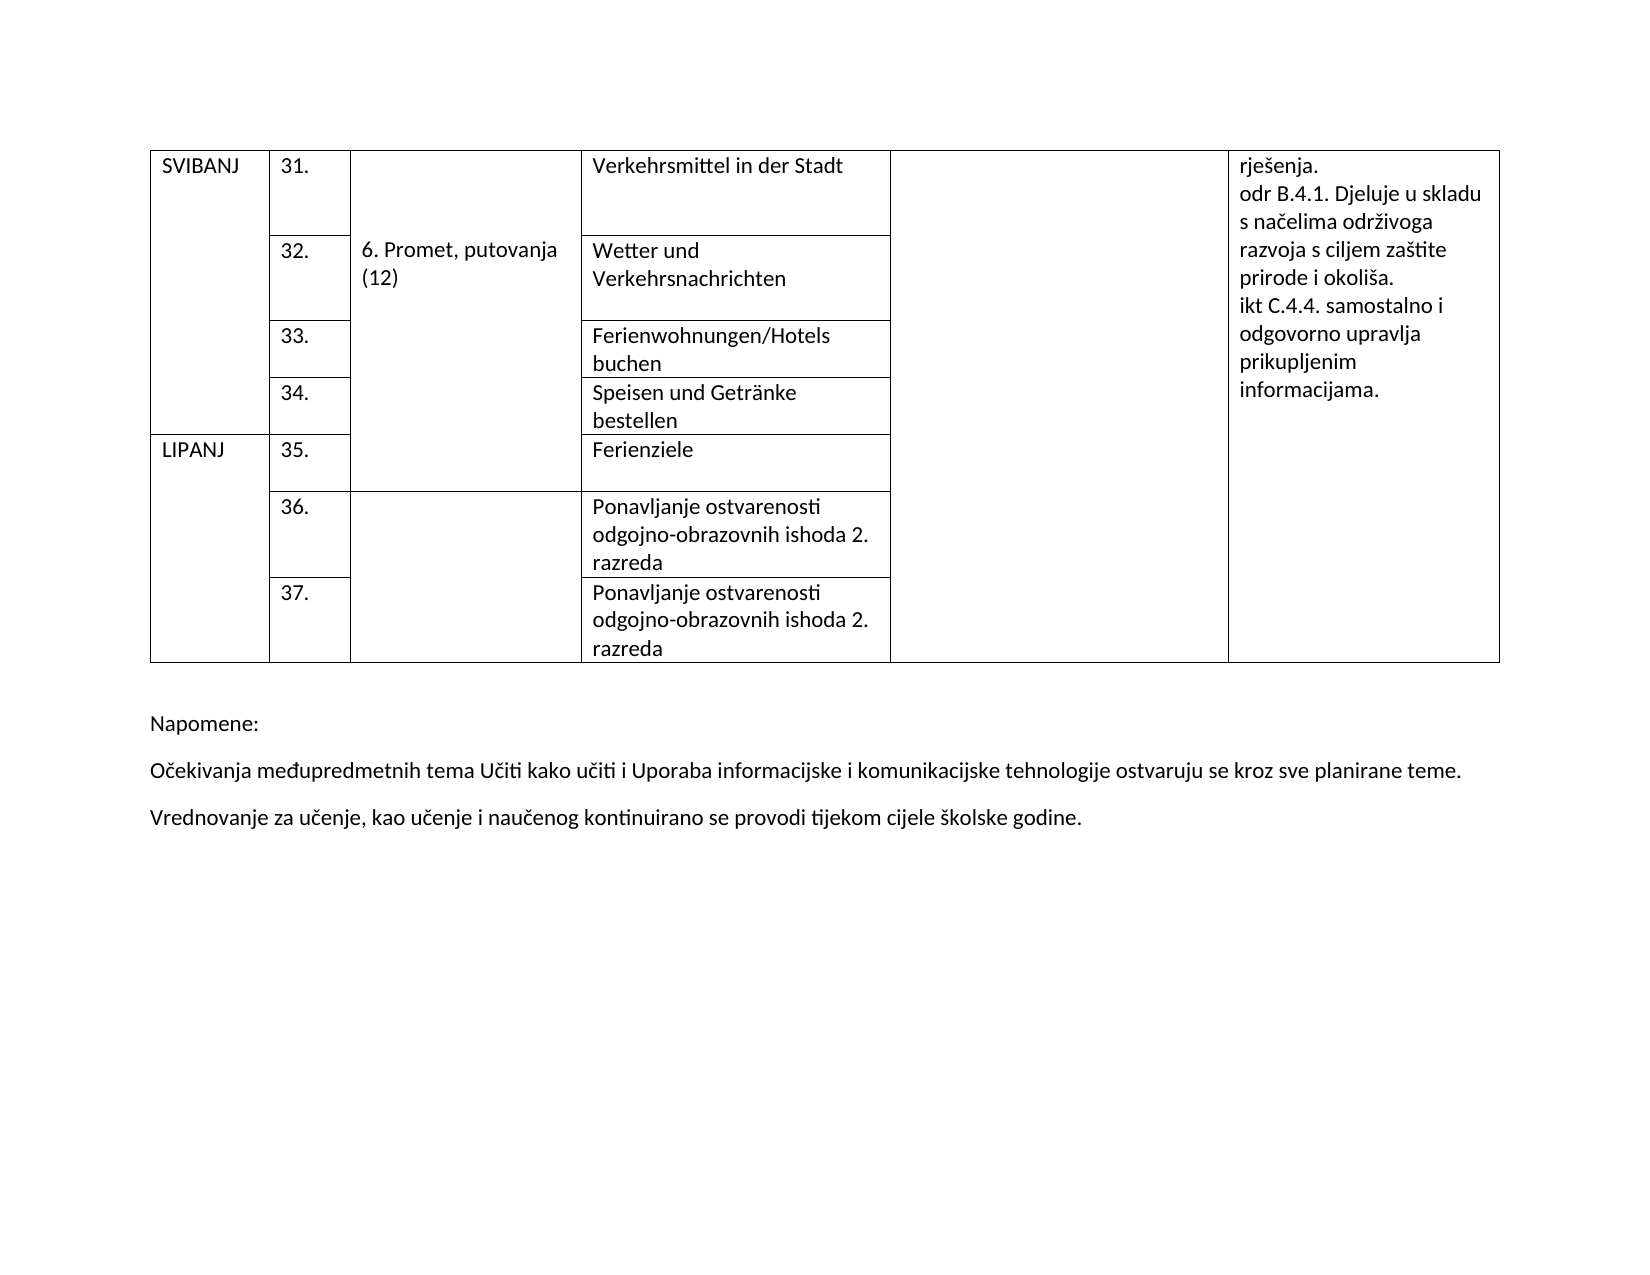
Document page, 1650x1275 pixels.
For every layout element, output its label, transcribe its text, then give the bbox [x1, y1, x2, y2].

table_cell 32. [270, 236, 350, 320]
table_cell 35. [270, 435, 350, 491]
text Očekivanja međupredmetnih tema Učiti kako učiti i Uporaba informacijske i komunikacijske tehnologije ostvaruju se kroz sve planirane teme. [150, 756, 1500, 784]
table_cell Ponavljanje ostvarenosti odgojno-obrazovnih ishoda 2. razreda [582, 492, 890, 577]
table_cell 34. [270, 378, 350, 434]
table_cell Ferienwohnungen/Hotels buchen [582, 321, 890, 377]
table_cell 33. [270, 321, 350, 377]
text Vrednovanje za učenje, kao učenje i naučenog kontinuirano se provodi tijekom cijele školske godine. [150, 803, 1500, 831]
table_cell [351, 151, 581, 491]
table_cell LIPANJ [151, 435, 269, 662]
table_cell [1229, 151, 1499, 662]
table_cell 36. [270, 492, 350, 577]
table_cell 31. [270, 151, 350, 235]
table_cell Ponavljanje ostvarenosti odgojno-obrazovnih ishoda 2. razreda [582, 578, 890, 662]
table_cell Speisen und Getränke bestellen [582, 378, 890, 434]
table_cell 37. [270, 578, 350, 662]
table_cell Ferienziele [582, 435, 890, 491]
text Napomene: [150, 709, 1500, 738]
table_cell [351, 492, 581, 662]
table_cell Verkehrsmittel in der Stadt [582, 151, 890, 235]
table_cell Wetter und Verkehrsnachrichten [582, 236, 890, 320]
table_cell SVIBANJ [151, 151, 269, 434]
